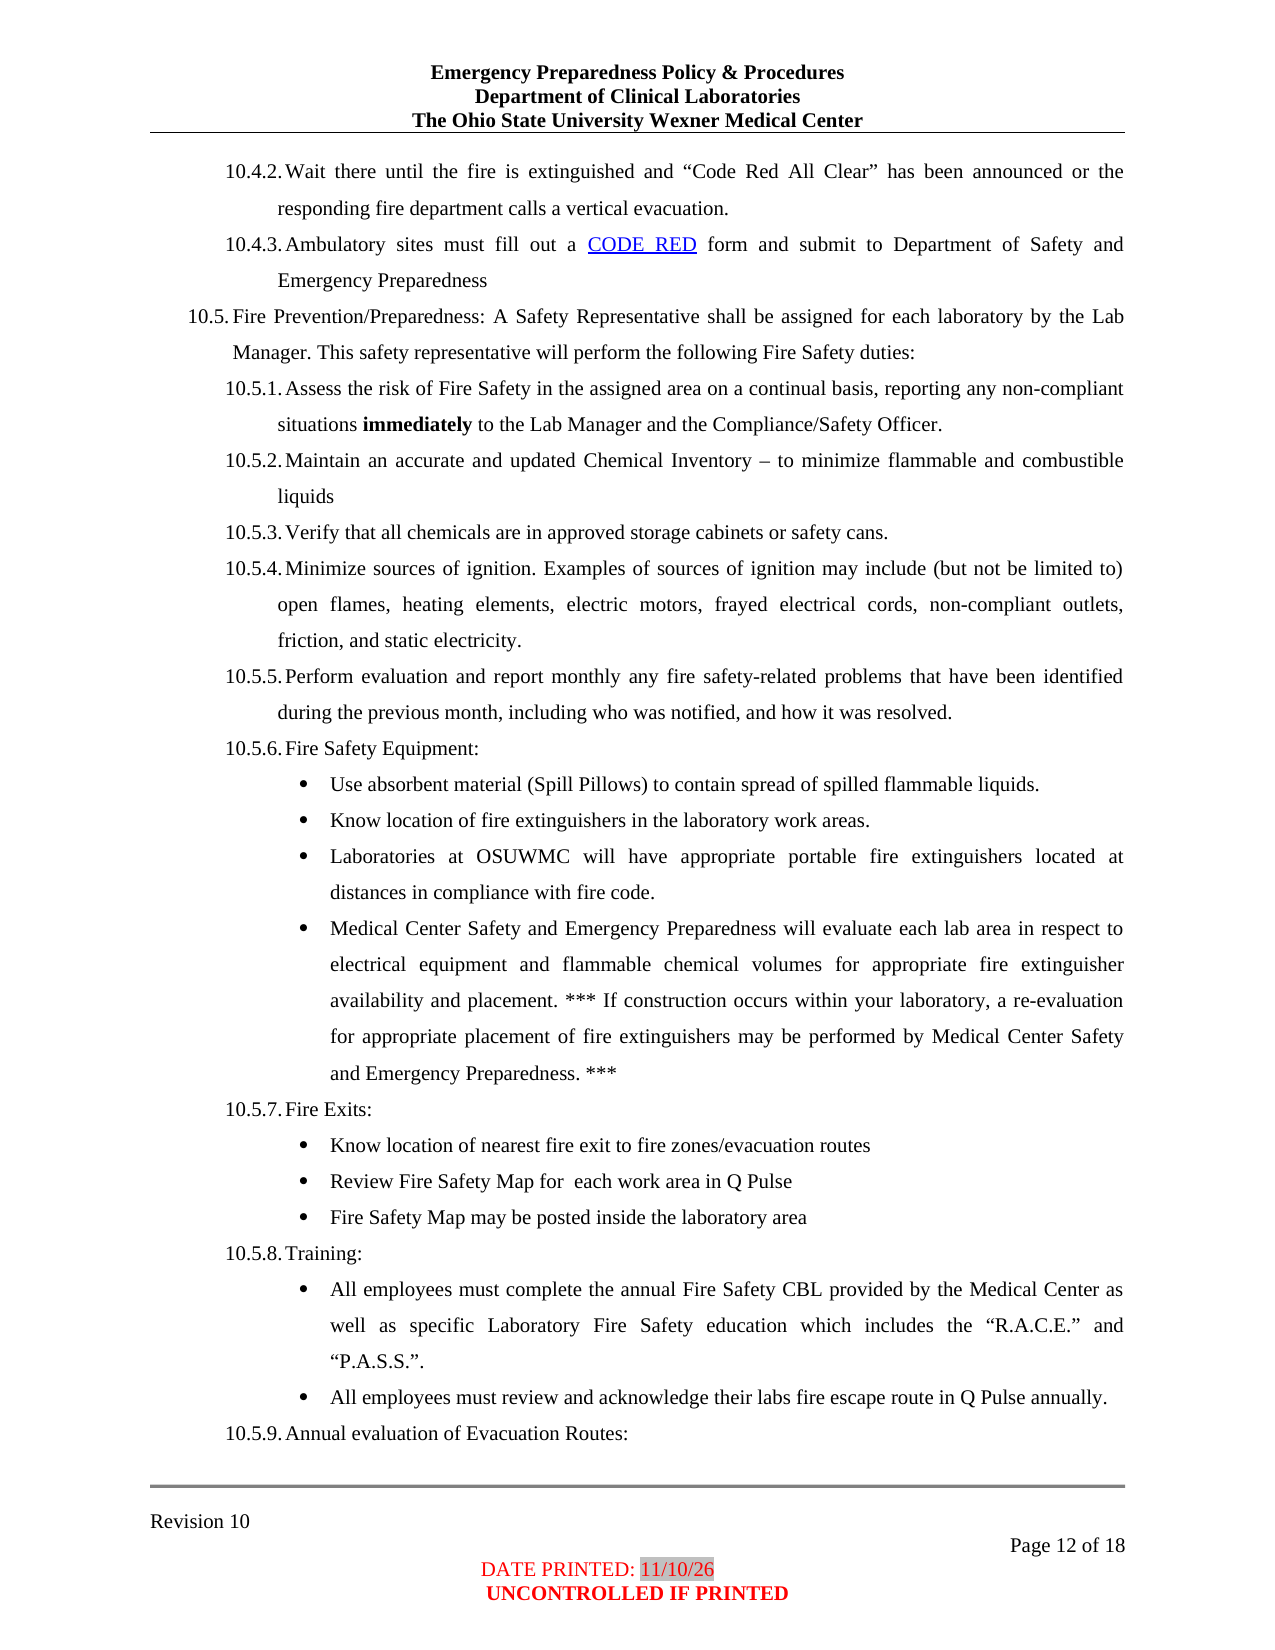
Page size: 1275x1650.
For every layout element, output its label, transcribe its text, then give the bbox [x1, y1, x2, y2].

list Fire Safety Equipment: [225, 736, 1125, 760]
list Wait there until the fire is extinguished and “Code Red All Clear” has been announced or the responding fire department calls a vertical evacuation. [225, 159, 1125, 219]
list Fire Prevention/Preparedness: A Safety Representative shall be assigned for each laboratory by the Lab Manager. This safety representative will perform the following Fire Safety duties: [187, 303, 1125, 364]
list Minimize sources of ignition. Examples of sources of ignition may include (but not be limited to) open flames, heating elements, electric motors, frayed electrical cords, non-compliant outlets, friction, and static electricity. [225, 556, 1125, 652]
list Laboratories at OSUWMC will have appropriate portable fire extinguishers located at distances in compliance with fire code. [300, 844, 1125, 904]
list Perform evaluation and report monthly any fire safety-related problems that have been identified during the previous month, including who was notified, and how it was resolved. [225, 664, 1125, 724]
list Medical Center Safety and Emergency Preparedness will evaluate each lab area in respect to electrical equipment and flammable chemical volumes for appropriate fire extinguisher availability and placement. *** If construction occurs within your laboratory, a re-evaluation for appropriate placement of fire extinguishers may be performed by Medical Center Safety and Emergency Preparedness. *** [300, 916, 1125, 1084]
list Verify that all chemicals are in approved storage cabinets or safety cans. [225, 520, 1125, 544]
list Know location of nearest fire exit to fire zones/evacuation routes [300, 1132, 1125, 1157]
list All employees must review and acknowledge their labs fire escape route in Q Pulse annually. [300, 1385, 1125, 1409]
list Fire Safety Map may be posted inside the laboratory area [300, 1204, 1125, 1229]
list Assess the risk of Fire Safety in the assigned area on a continual basis, reporting any non-compliant situations immediately to the Lab Manager and the Compliance/Safety Officer. [225, 376, 1125, 436]
list Review Fire Safety Map for each work area in Q Pulse [300, 1168, 1125, 1193]
list Ambulatory sites must fill out a CODE RED form and submit to Department of Safety and Emergency Preparedness [225, 231, 1125, 292]
list Know location of fire extinguishers in the laboratory work areas. [300, 808, 1125, 832]
list All employees must complete the annual Fire Safety CBL provided by the Medical Center as well as specific Laboratory Fire Safety education which includes the “R.A.C.E.” and “P.A.S.S.”. [300, 1277, 1125, 1373]
list Maintain an accurate and updated Chemical Inventory – to minimize flammable and combustible liquids [225, 448, 1125, 508]
list Annual evaluation of Evacuation Routes: [225, 1421, 1125, 1445]
list Use absorbent material (Spill Pillows) to contain spread of spilled flammable liquids. [300, 772, 1125, 796]
list Fire Exits: [225, 1096, 1125, 1121]
list Training: [225, 1241, 1125, 1265]
